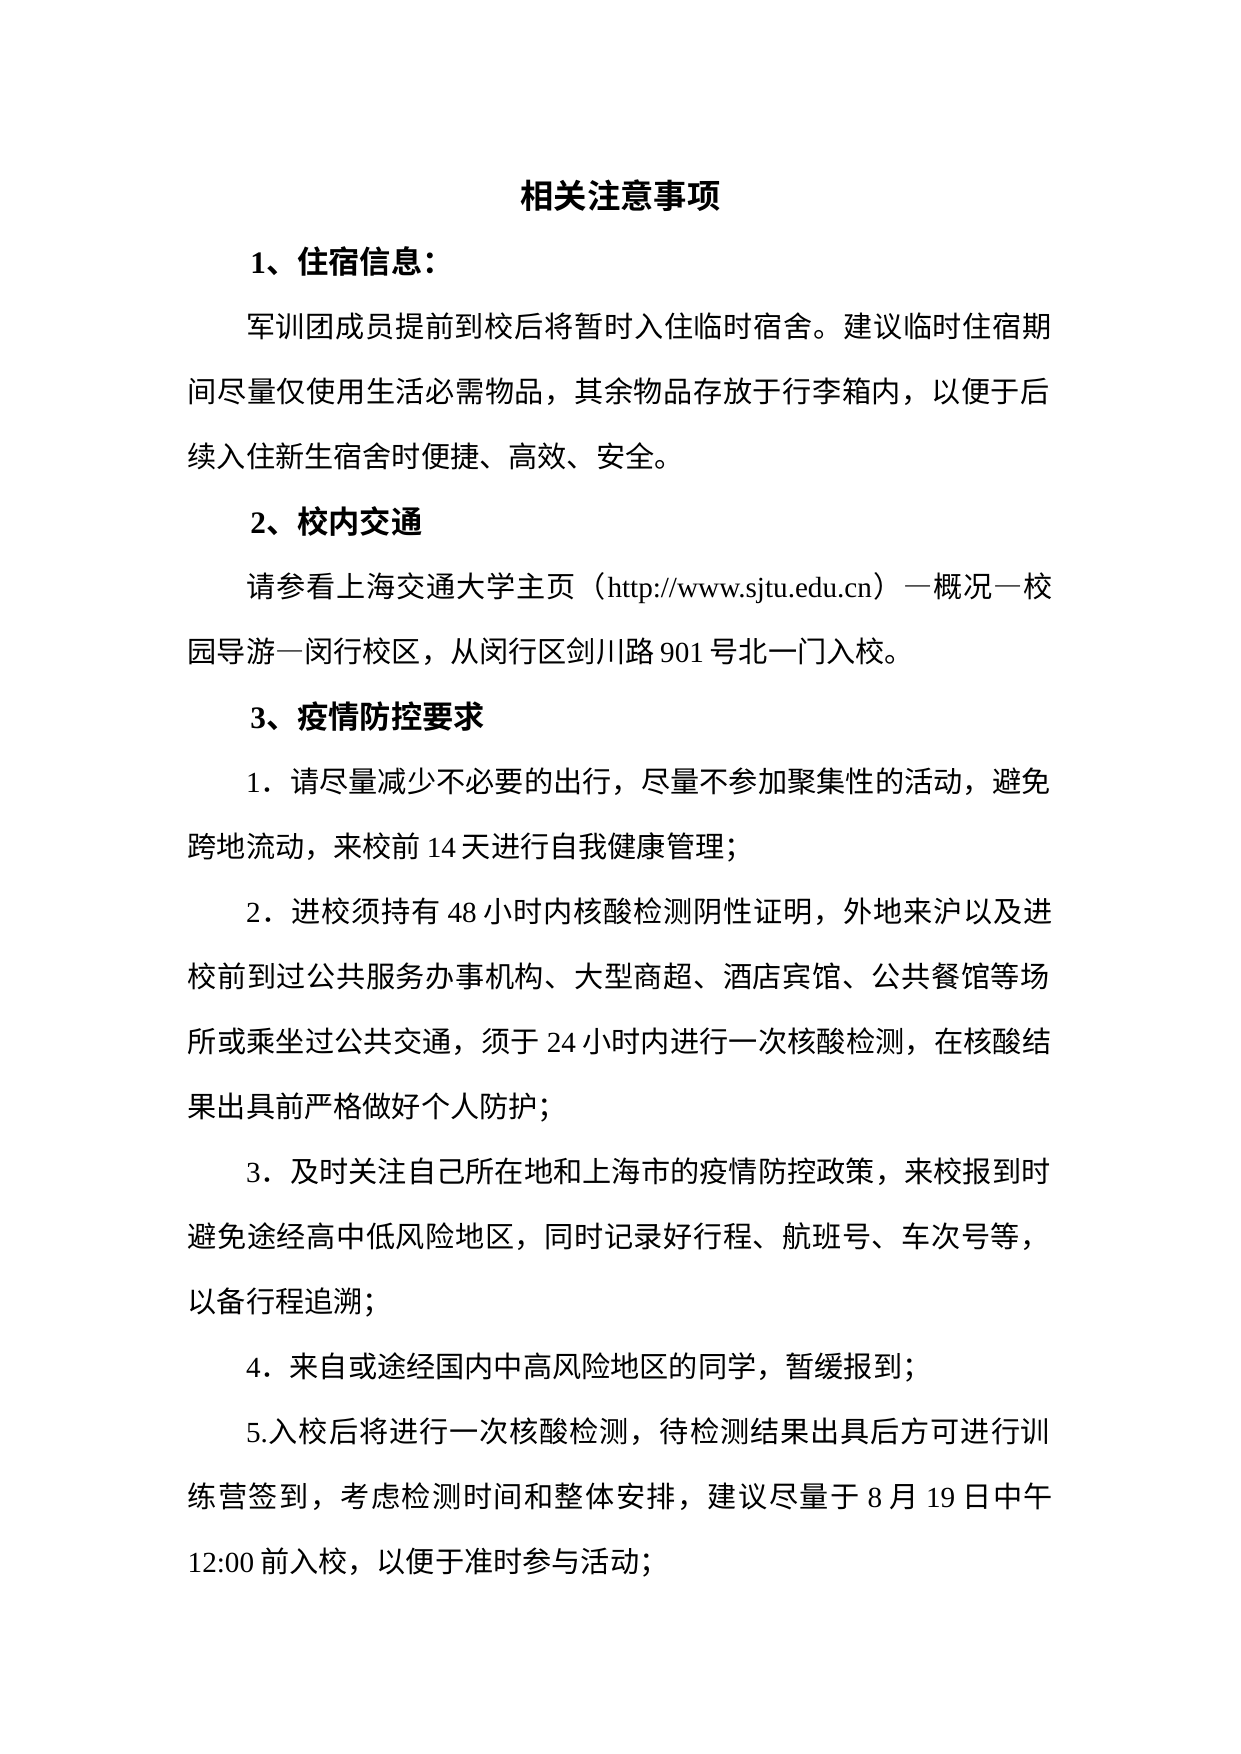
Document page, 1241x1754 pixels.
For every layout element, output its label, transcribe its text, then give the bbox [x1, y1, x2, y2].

text 请参看上海交通大学主页（http://www.sjtu.edu.cn）—概况—校园导游—闵行校区，从闵行区剑川路901号北一门入校。 [187, 552, 1053, 682]
text 1．请尽量减少不必要的出行，尽量不参加聚集性的活动，避免跨地流动，来校前14天进行自我健康管理； [187, 747, 1053, 877]
text 5.入校后将进行一次核酸检测，待检测结果出具后方可进行训练营签到，考虑检测时间和整体安排，建议尽量于8月19日中午12:00前入校，以便于准时参与活动； [187, 1397, 1053, 1592]
text 3、疫情防控要求 [187, 682, 1053, 747]
text 4．来自或途经国内中高风险地区的同学，暂缓报到； [187, 1332, 1053, 1397]
text 军训团成员提前到校后将暂时入住临时宿舍。建议临时住宿期间尽量仅使用生活必需物品，其余物品存放于行李箱内，以便于后续入住新生宿舍时便捷、高效、安全。 [187, 292, 1053, 487]
text 2．进校须持有48小时内核酸检测阴性证明，外地来沪以及进校前到过公共服务办事机构、大型商超、酒店宾馆、公共餐馆等场所或乘坐过公共交通，须于24小时内进行一次核酸检测，在核酸结果出具前严格做好个人防护； [187, 877, 1053, 1137]
text 3．及时关注自己所在地和上海市的疫情防控政策，来校报到时避免途经高中低风险地区，同时记录好行程、航班号、车次号等，以备行程追溯； [187, 1137, 1053, 1332]
text 1、住宿信息： [187, 227, 1053, 292]
text 2、校内交通 [187, 487, 1053, 552]
text 相关注意事项 [187, 162, 1053, 227]
